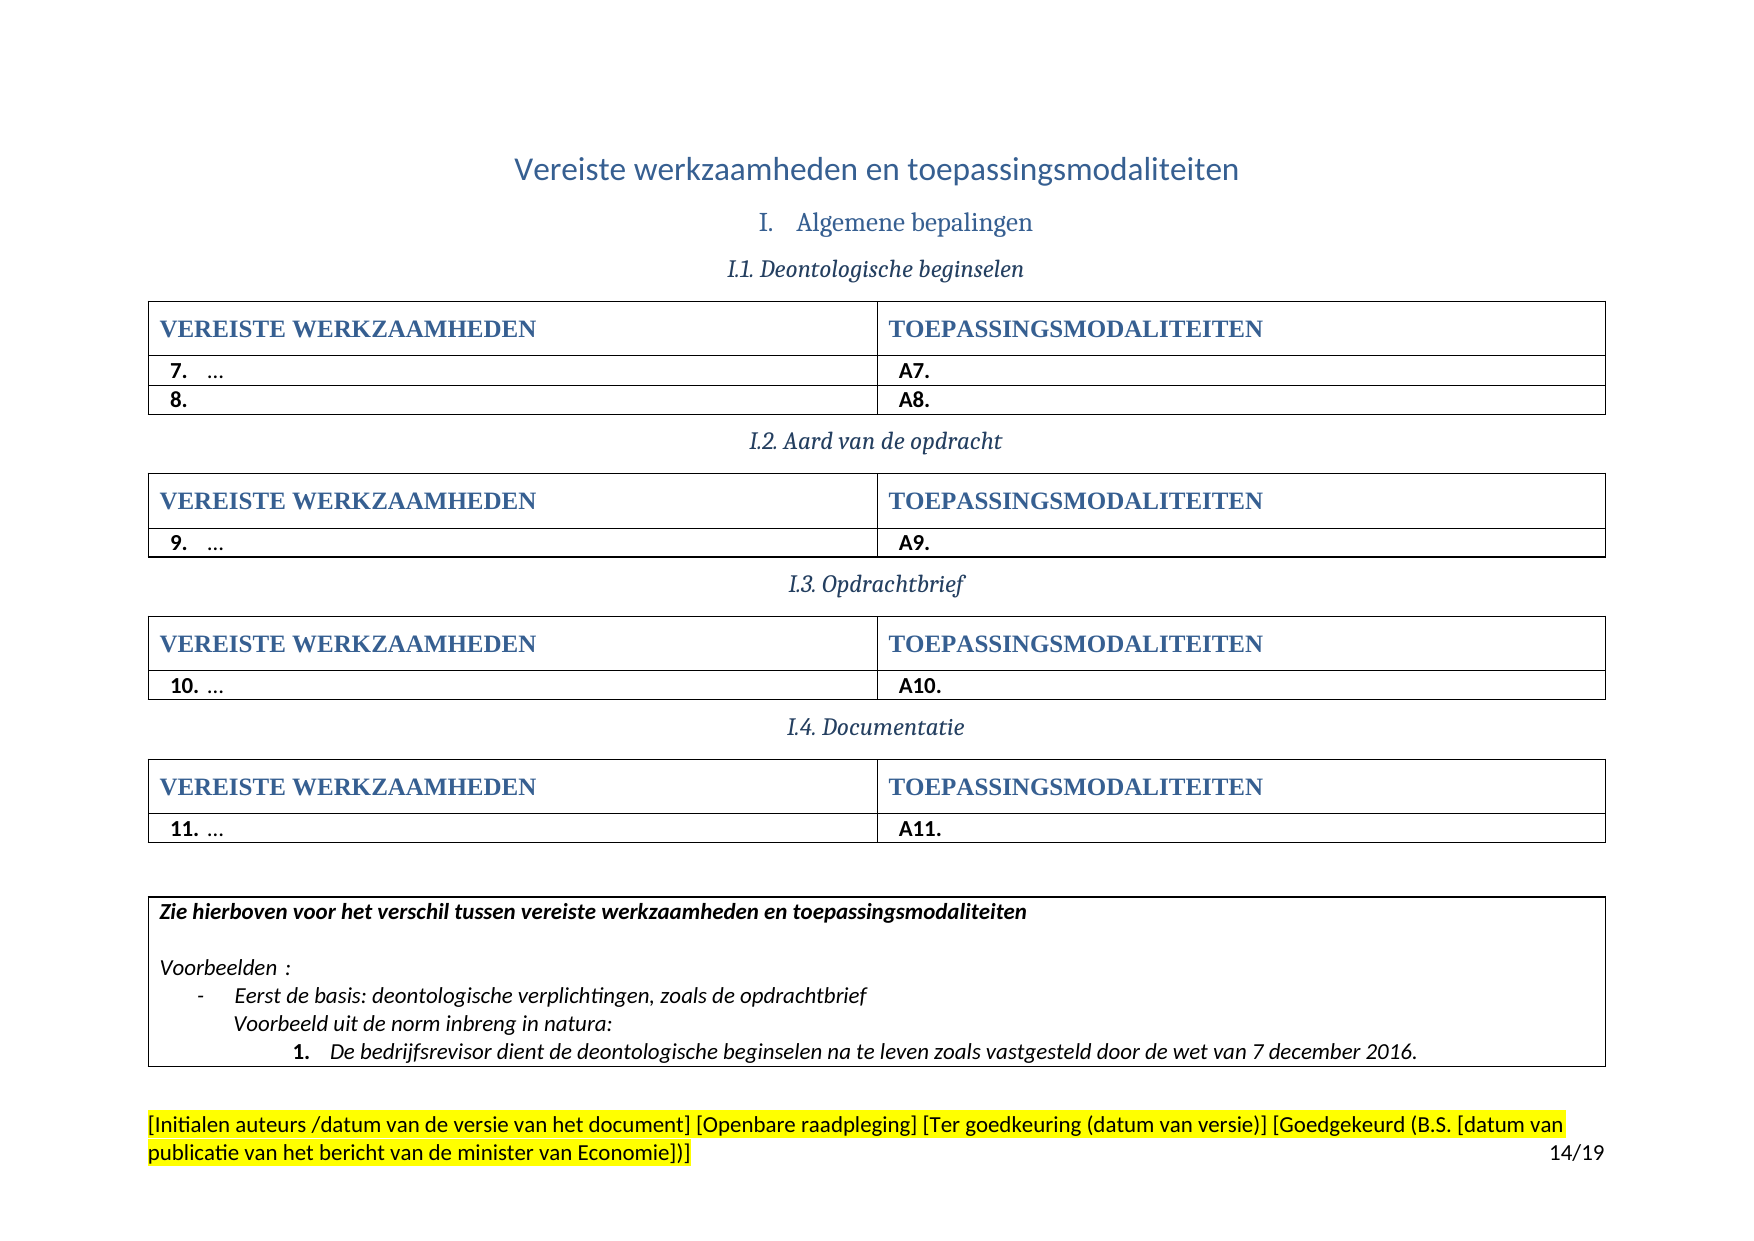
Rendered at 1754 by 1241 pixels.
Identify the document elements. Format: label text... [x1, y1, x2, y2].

table_cell [878, 356, 1605, 384]
table_header TOEPASSINGSMODALITEITEN [878, 302, 1605, 355]
subtitle Vereiste werkzaamheden en toepassingsmodaliteiten [148, 148, 1606, 188]
table_header VEREISTE WERKZAAMHEDEN [149, 617, 877, 670]
table_cell [878, 671, 1605, 699]
table_cell [149, 386, 877, 413]
table_cell … [149, 356, 877, 384]
subtitle I.4. Documentatie [148, 713, 1606, 742]
table_cell [878, 814, 1605, 842]
table_header VEREISTE WERKZAAMHEDEN [149, 474, 877, 527]
table_cell … [149, 671, 877, 699]
table_header TOEPASSINGSMODALITEITEN [878, 617, 1605, 670]
table_header VEREISTE WERKZAAMHEDEN [149, 302, 877, 355]
subtitle Algemene bepalingen [185, 207, 1606, 238]
subtitle I.2. Aard van de opdracht [148, 427, 1606, 456]
table_cell … [149, 814, 877, 842]
table_cell [878, 529, 1605, 556]
table_cell … [149, 529, 877, 556]
subtitle I.3. Opdrachtbrief [148, 570, 1606, 599]
table_header TOEPASSINGSMODALITEITEN [878, 474, 1605, 527]
table_header VEREISTE WERKZAAMHEDEN [149, 760, 877, 813]
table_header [149, 898, 1605, 1066]
table_header TOEPASSINGSMODALITEITEN [878, 760, 1605, 813]
table_cell [878, 386, 1605, 413]
subtitle I.1. Deontologische beginselen [148, 255, 1606, 284]
